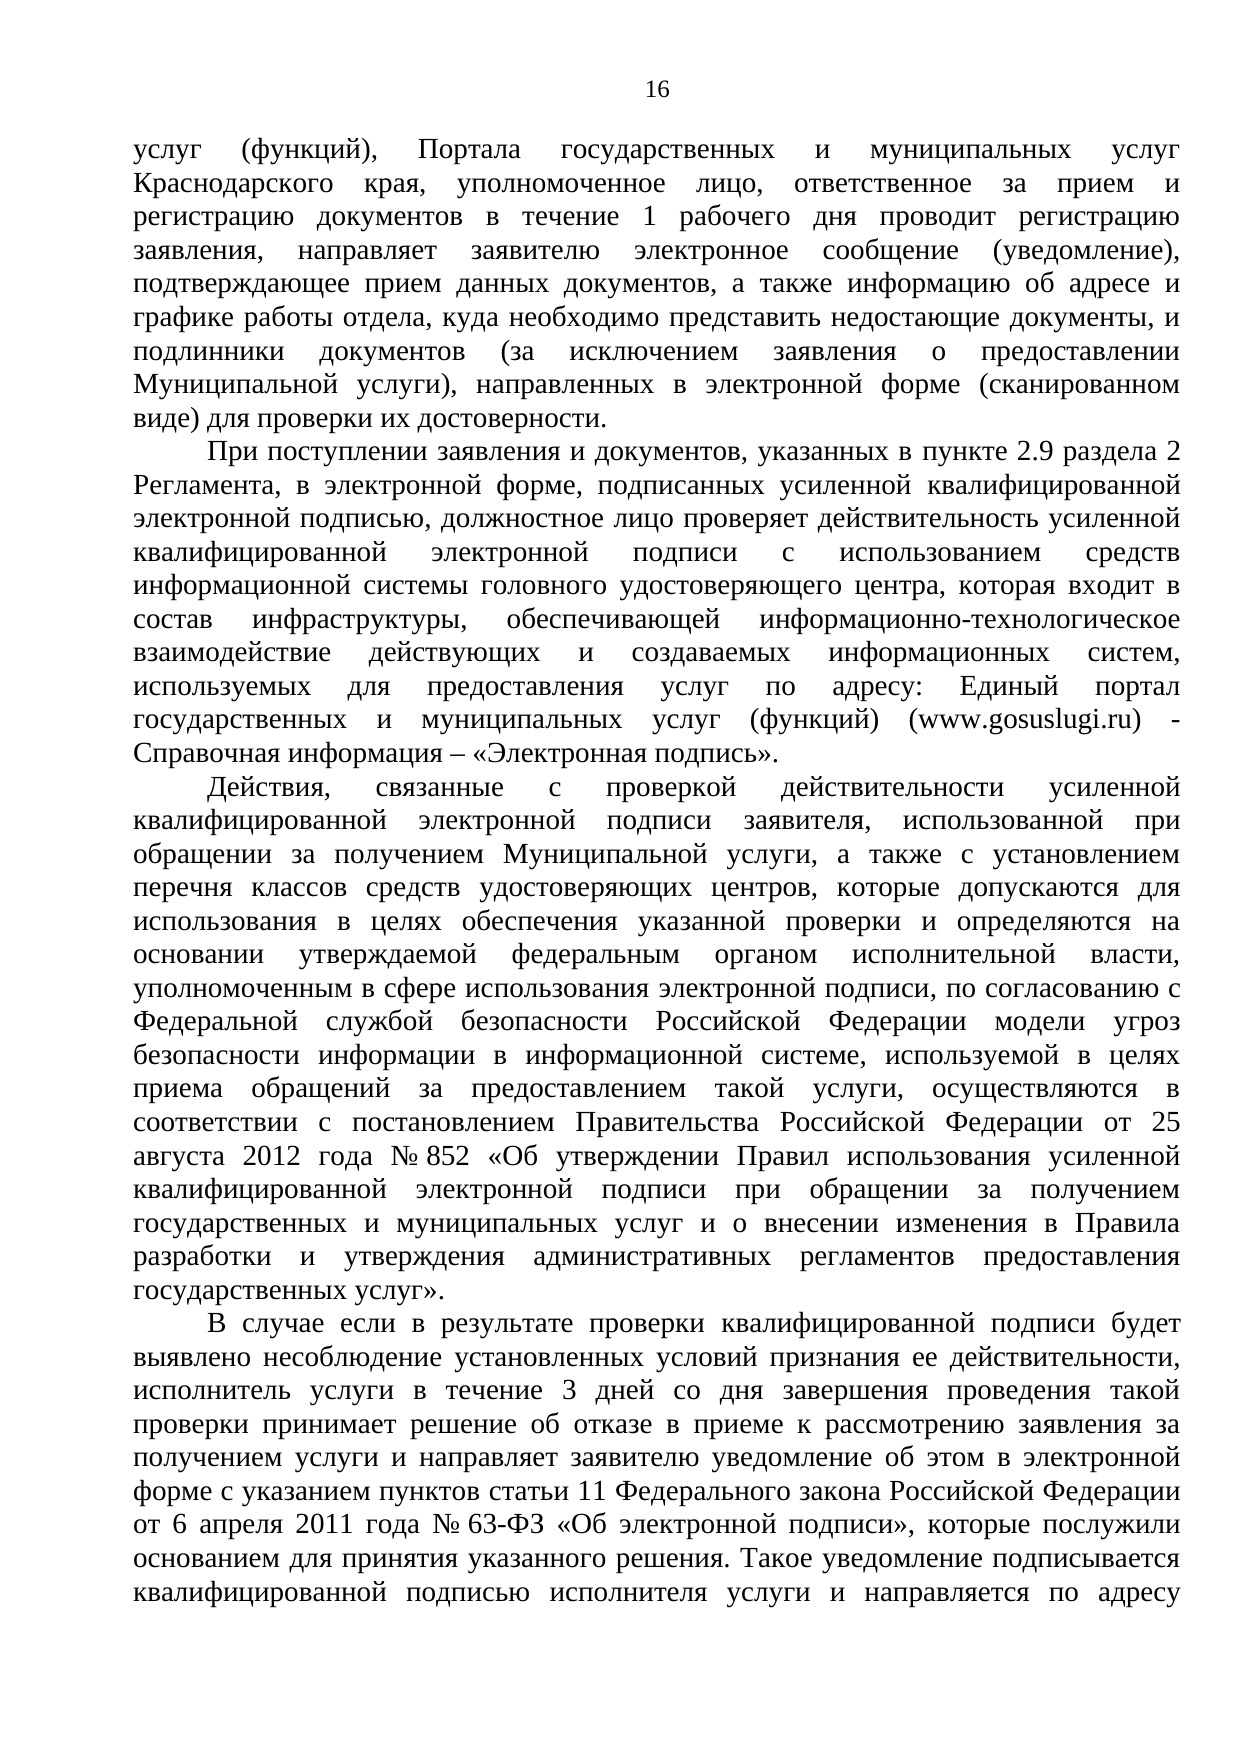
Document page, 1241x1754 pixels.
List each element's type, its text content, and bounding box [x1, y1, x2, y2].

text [133, 131, 1181, 433]
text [133, 1305, 1181, 1607]
text При поступлении заявления и документов, указанных в пункте 2.9 раздела 2 Регламента, в электронной форме, подписанных усиленной квалифицированной электронной подписью, должностное лицо проверяет действительность усиленной квалифицированной электронной подписи с использованием средств информационной системы головного удостоверяющего центра, которая входит в состав инфраструктуры, обеспечивающей информационно-технологическое взаимодействие действующих и создаваемых информационных систем, используемых для предоставления услуг по адресу: Единый портал государственных и муниципальных услуг (функций) (www.gosuslugi.ru) - Справочная информация – «Электронная подпись». [133, 433, 1181, 769]
text Действия, связанные с проверкой действительности усиленной квалифицированной электронной подписи заявителя, использованной при обращении за получением Муниципальной услуги, а также с установлением перечня классов средств удостоверяющих центров, которые допускаются для использования в целях обеспечения указанной проверки и определяются на основании утверждаемой федеральным органом исполнительной власти, уполномоченным в сфере использования электронной подписи, по согласованию с Федеральной службой безопасности Российской Федерации модели угроз безопасности информации в информационной системе, используемой в целях приема обращений за предоставлением такой услуги, осуществляются в соответствии с постановлением Правительства Российской Федерации от 25 августа 2012 года № 852 «Об утверждении Правил использования усиленной квалифицированной электронной подписи при обращении за получением государственных и муниципальных услуг и о внесении изменения в Правила разработки и утверждения административных регламентов предоставления государственных услуг». [133, 769, 1181, 1305]
